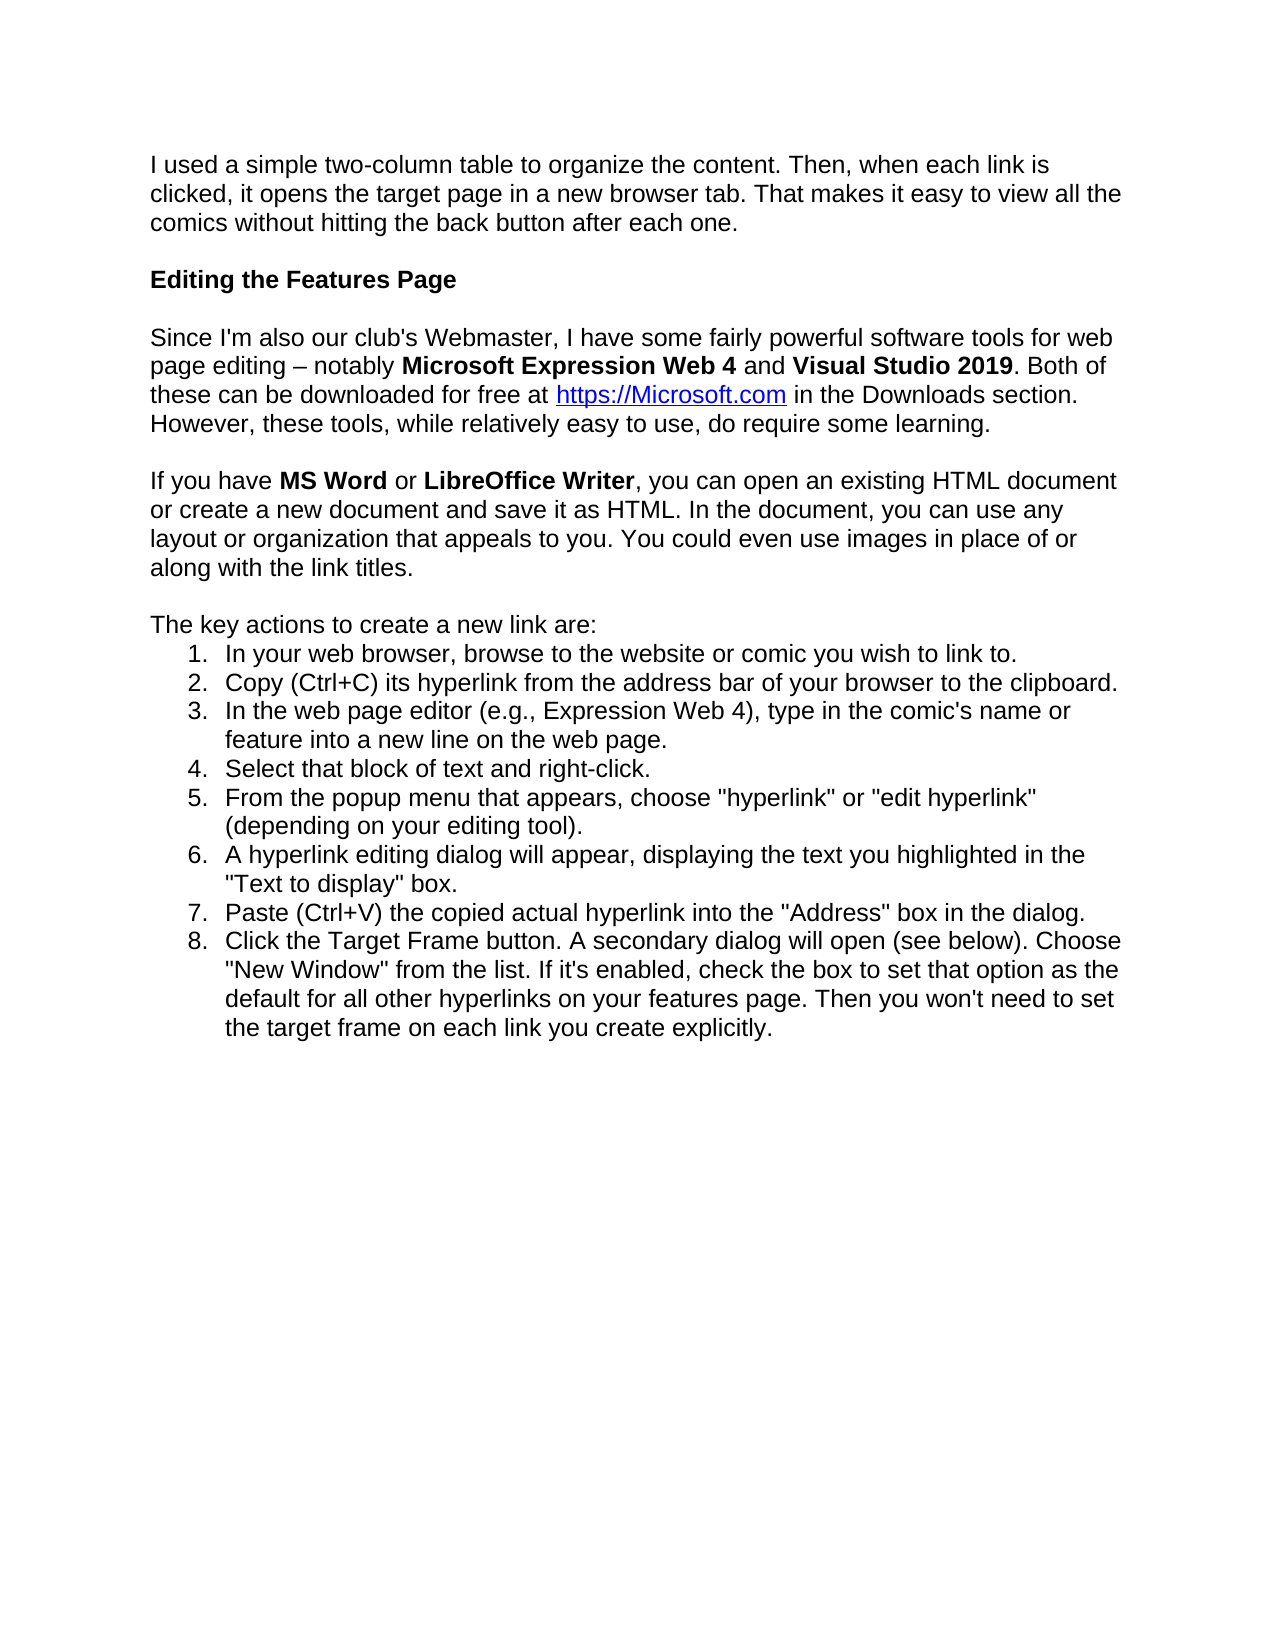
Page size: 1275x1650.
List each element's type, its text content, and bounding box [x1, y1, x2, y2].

list Paste (Ctrl+V) the copied actual hyperlink into the "Address" box in the dialog. [187, 897, 1125, 926]
list In your web browser, browse to the website or comic you wish to link to. [187, 639, 1125, 667]
list From the popup menu that appears, choose "hyperlink" or "edit hyperlink" (depending on your editing tool). [187, 782, 1125, 840]
list In the web page editor (e.g., Expression Web 4), type in the comic's name or feature into a new line on the web page. [187, 696, 1125, 754]
list A hyperlink editing dialog will appear, displaying the text you highlighted in the "Text to display" box. [187, 840, 1125, 897]
list Click the Target Frame button. A secondary dialog will open (see below). Choose "New Window" from the list. If it's enabled, check the box to set that option as the default for all other hyperlinks on your features page. Then you won't need to set the target frame on each link you create explicitly. [187, 926, 1125, 1041]
text Since I'm also our club's Webmaster, I have some fairly powerful software tools for web page editing – notably Microsoft Expression Web 4 and Visual Studio 2019. Both of these can be downloaded for free at https://Microsoft.com in the Downloads section. However, these tools, while relatively easy to use, do require some learning. [150, 322, 1125, 437]
subtitle Editing the Features Page [150, 265, 1125, 294]
list Copy (Ctrl+C) its hyperlink from the address bar of your browser to the clipboard. [187, 667, 1125, 696]
list Select that block of text and right-click. [187, 754, 1125, 782]
text I used a simple two-column table to organize the content. Then, when each link is clicked, it opens the target page in a new browser tab. That makes it easy to view all the comics without hitting the back button after each one. [150, 150, 1125, 236]
text The key actions to create a new link are: [150, 610, 1125, 639]
text If you have MS Word or LibreOffice Writer, you can open an existing HTML document or create a new document and save it as HTML. In the document, you can use any layout or organization that appeals to you. You could even use images in place of or along with the link titles. [150, 466, 1125, 581]
